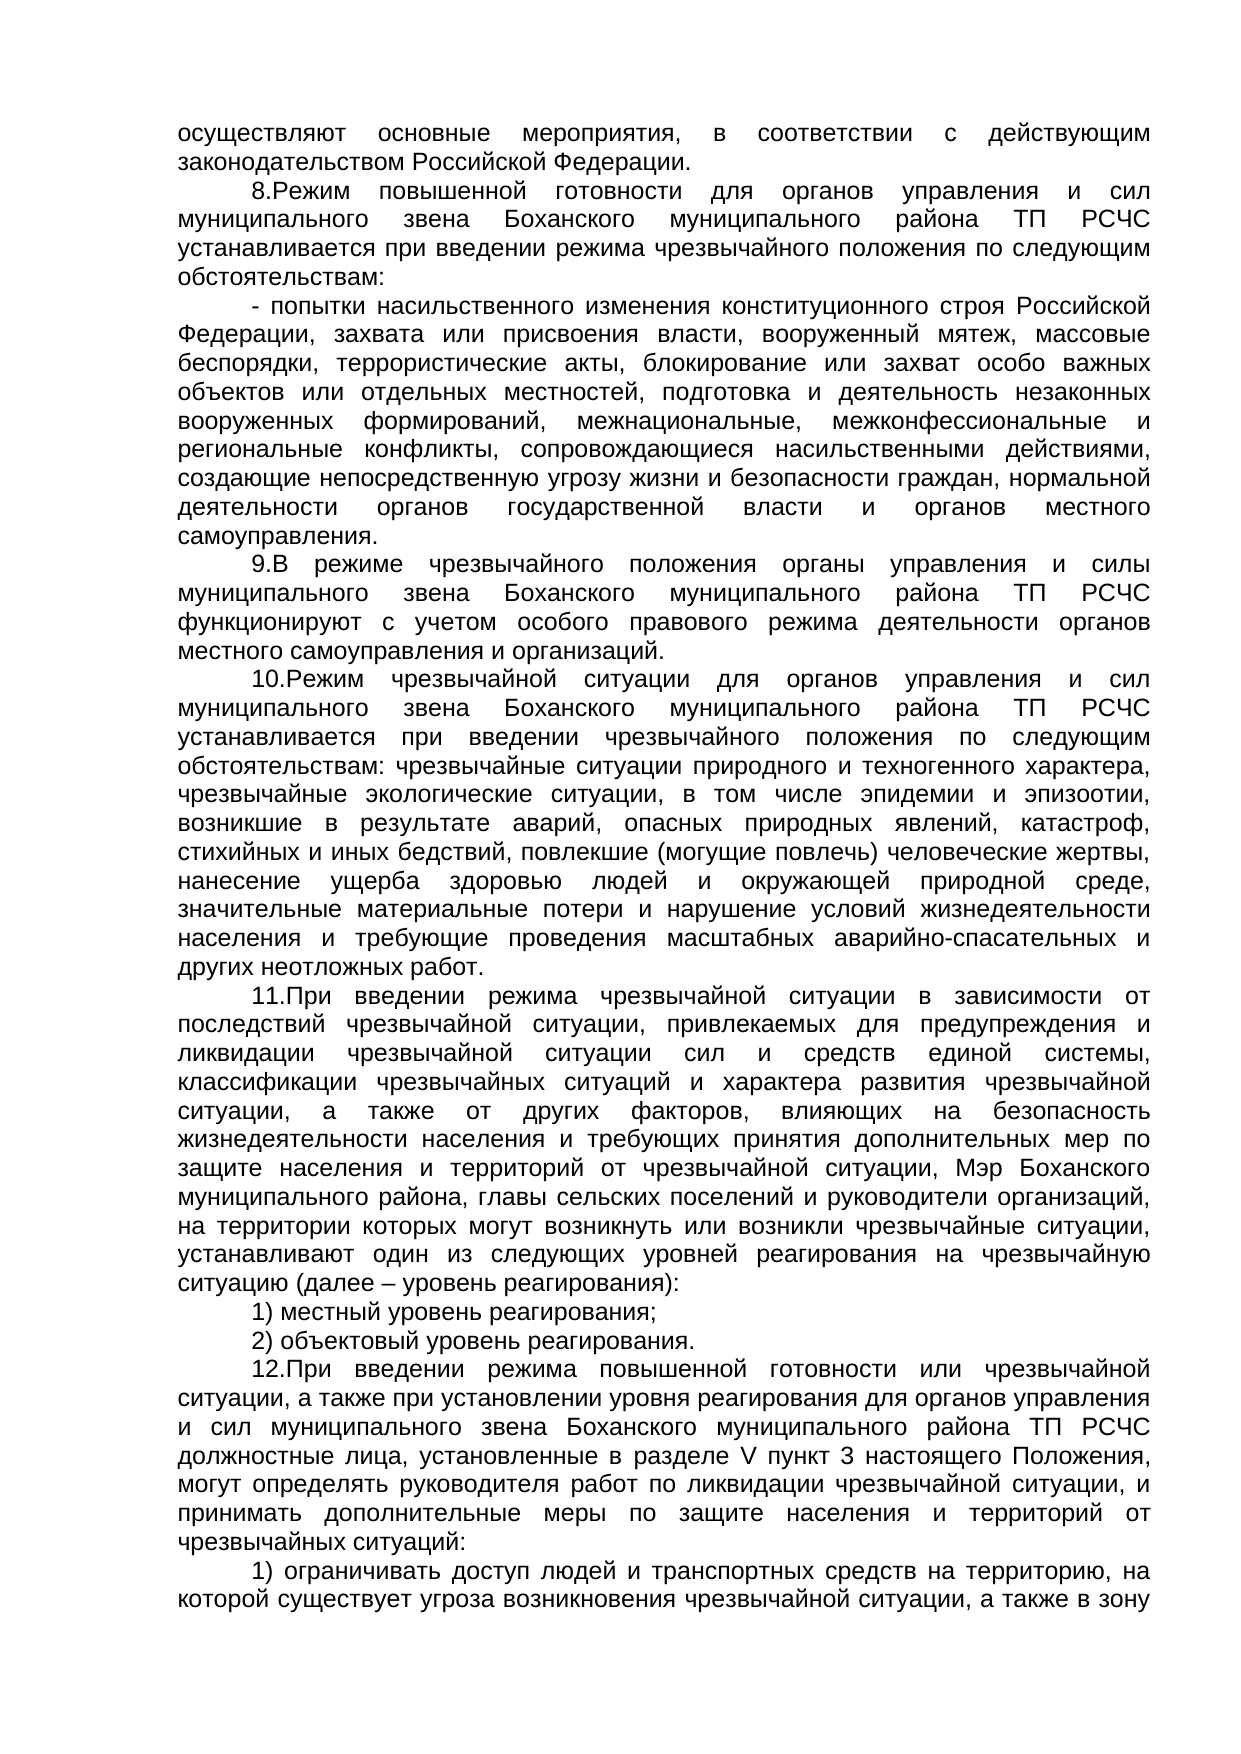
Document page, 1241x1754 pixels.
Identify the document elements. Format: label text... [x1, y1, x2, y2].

text - попытки насильственного изменения конституционного строя Российской Федерации, захвата или присвоения власти, вооруженный мятеж, массовые беспорядки, террористические акты, блокирование или захват особо важных объектов или отдельных местностей, подготовка и деятельность незаконных вооруженных формирований, межнациональные, межконфессиональные и региональные конфликты, сопровождающиеся насильственными действиями, создающие непосредственную угрозу жизни и безопасности граждан, нормальной деятельности органов государственной власти и органов местного самоуправления. [177, 291, 1152, 549]
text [177, 1556, 1152, 1613]
text 10.Режим чрезвычайной ситуации для органов управления и сил муниципального звена Боханского муниципального района ТП РСЧС устанавливается при введении чрезвычайного положения по следующим обстоятельствам: чрезвычайные ситуации природного и техногенного характера, чрезвычайные экологические ситуации, в том числе эпидемии и эпизоотии, возникшие в результате аварий, опасных природных явлений, катастроф, стихийных и иных бедствий, повлекшие (могущие повлечь) человеческие жертвы, нанесение ущерба здоровью людей и окружающей природной среде, значительные материальные потери и нарушение условий жизнедеятельности населения и требующие проведения масштабных аварийно-спасательных и других неотложных работ. [177, 664, 1152, 981]
text 11.При введении режима чрезвычайной ситуации в зависимости от последствий чрезвычайной ситуации, привлекаемых для предупреждения и ликвидации чрезвычайной ситуации сил и средств единой системы, классификации чрезвычайных ситуаций и характера развития чрезвычайной ситуации, а также от других факторов, влияющих на безопасность жизнедеятельности населения и требующих принятия дополнительных мер по защите населения и территорий от чрезвычайной ситуации, Мэр Боханского муниципального района, главы сельских поселений и руководители организаций, на территории которых могут возникнуть или возникли чрезвычайные ситуации, устанавливают один из следующих уровней реагирования на чрезвычайную ситуацию (далее – уровень реагирования): [177, 981, 1152, 1297]
text 12.При введении режима повышенной готовности или чрезвычайной ситуации, а также при установлении уровня реагирования для органов управления и сил муниципального звена Боханского муниципального района ТП РСЧС должностные лица, установленные в разделе V пункт 3 настоящего Положения, могут определять руководителя работ по ликвидации чрезвычайной ситуации, и принимать дополнительные меры по защите населения и территорий от чрезвычайных ситуаций: [177, 1354, 1152, 1556]
text 9.В режиме чрезвычайного положения органы управления и силы муниципального звена Боханского муниципального района ТП РСЧС функционируют с учетом особого правового режима деятельности органов местного самоуправления и организаций. [177, 549, 1152, 664]
text 8.Режим повышенной готовности для органов управления и сил муниципального звена Боханского муниципального района ТП РСЧС устанавливается при введении режима чрезвычайного положения по следующим обстоятельствам: [177, 176, 1152, 291]
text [177, 118, 1152, 176]
text 1) местный уровень реагирования; [177, 1297, 1152, 1326]
text 2) объектовый уровень реагирования. [177, 1326, 1152, 1354]
